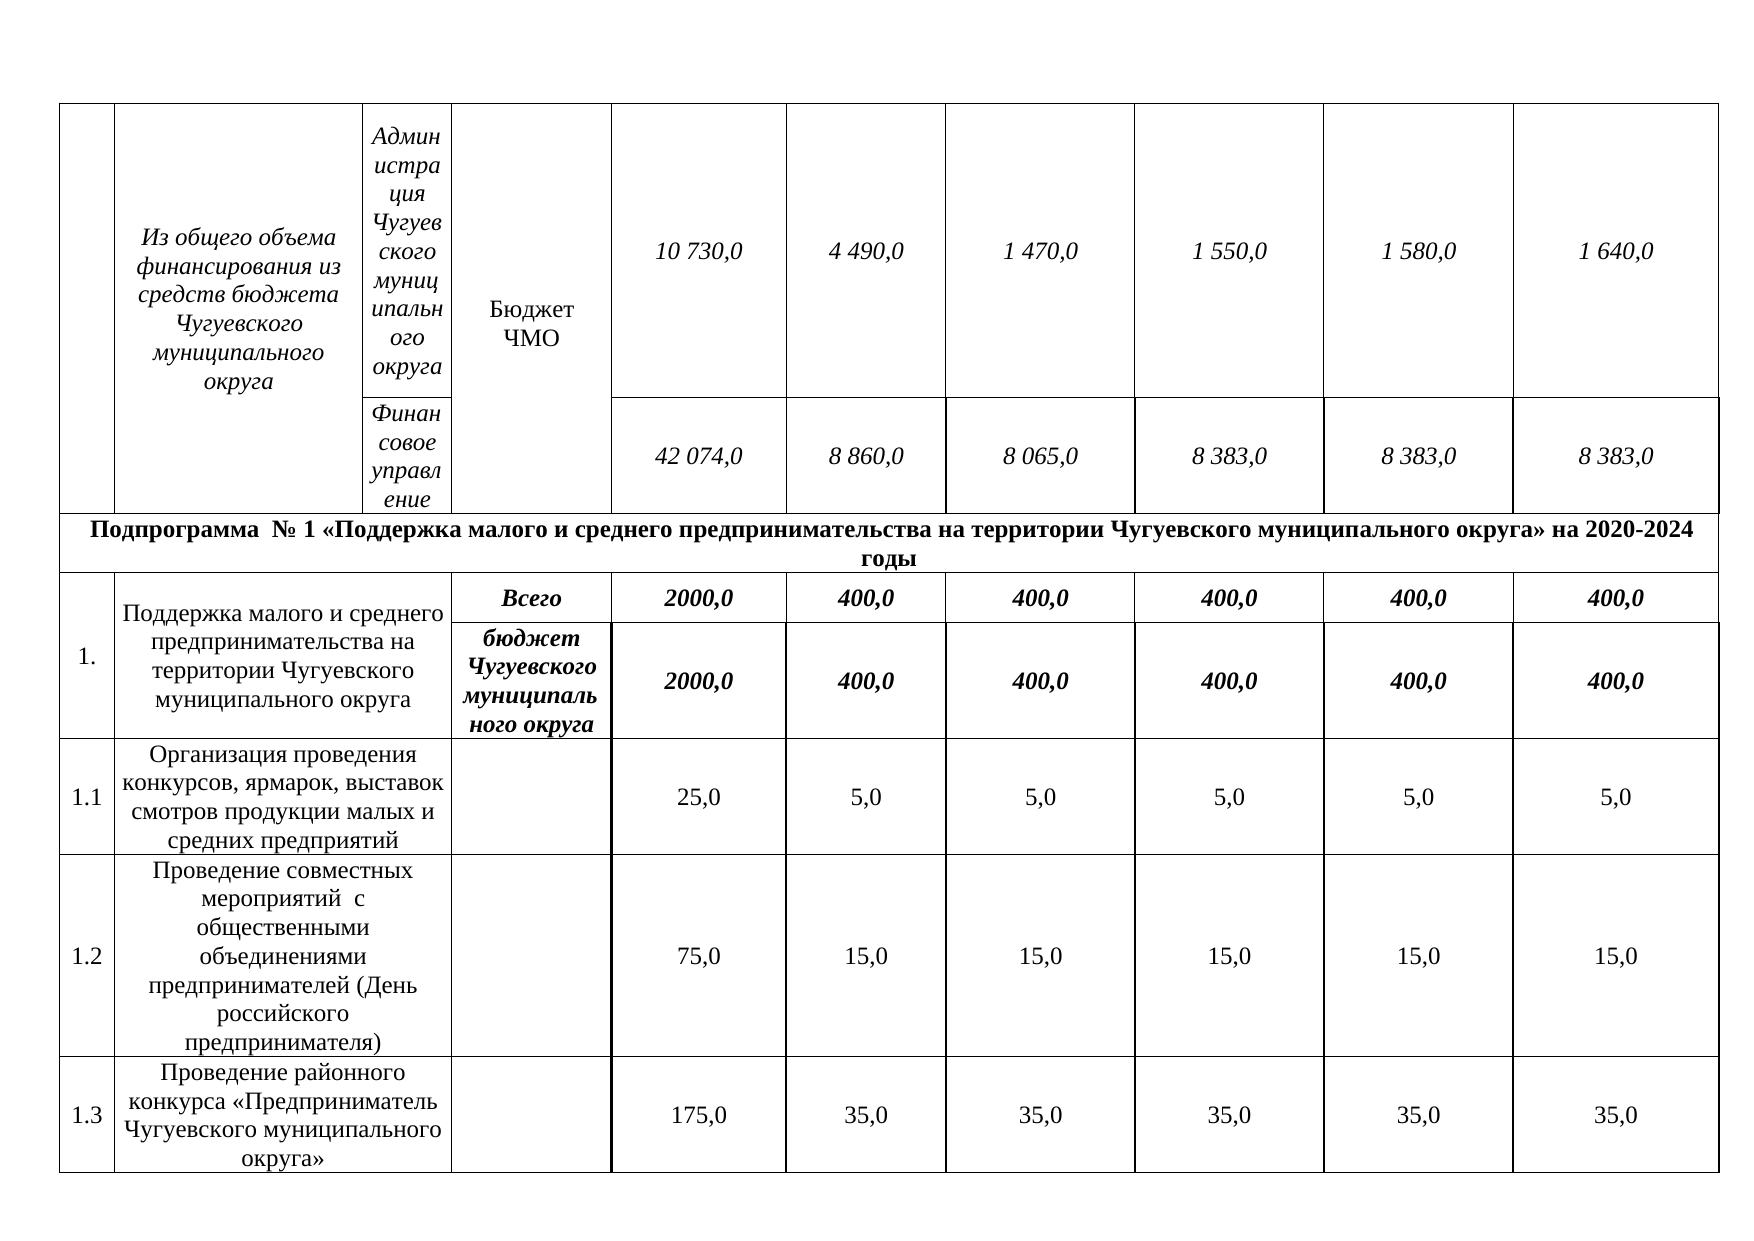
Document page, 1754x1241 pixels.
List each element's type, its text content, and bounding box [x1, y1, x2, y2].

table_cell 10 730,0 [612, 104, 786, 397]
table_cell 35,0 [787, 1057, 945, 1172]
table_cell [452, 739, 610, 854]
table_cell 75,0 [613, 855, 785, 1056]
table_cell 1. [60, 573, 114, 738]
table_cell 8 065,0 [947, 398, 1134, 513]
table_cell 400,0 [787, 623, 945, 738]
table_cell 400,0 [1325, 623, 1512, 738]
table_cell Бюджет ЧМО [452, 104, 611, 513]
table_cell 8 383,0 [1136, 398, 1323, 513]
table_cell 400,0 [787, 573, 945, 622]
table_cell Проведение районного конкурса «Предприниматель Чугуевского муниципального округа» [115, 1057, 451, 1172]
table_cell бюджет Чугуевского муниципального округа [452, 623, 610, 738]
table_cell Администрация Чугуевского муниципального округа [363, 104, 451, 397]
table_cell 1.1 [60, 739, 114, 854]
table_cell 1 470,0 [946, 104, 1134, 397]
table_cell 2000,0 [612, 573, 786, 622]
table_cell 400,0 [946, 573, 1134, 622]
table_cell 5,0 [1136, 739, 1323, 854]
table_cell 5,0 [1325, 739, 1512, 854]
table_cell 1.3 [60, 1057, 114, 1172]
table_cell Подпрограмма № 1 «Поддержка малого и среднего предпринимательства на территории Чугуевского муниципального округа» на 2020-2024 годы [60, 514, 1718, 572]
table_cell [452, 855, 610, 1056]
table_cell 5,0 [1514, 739, 1718, 854]
table_cell 8 383,0 [1514, 398, 1718, 513]
table_cell 400,0 [947, 623, 1134, 738]
table_cell 175,0 [613, 1057, 785, 1172]
table_cell [60, 104, 114, 513]
table_cell 8 860,0 [787, 398, 945, 513]
table_cell 15,0 [947, 855, 1134, 1056]
table_cell 5,0 [947, 739, 1134, 854]
table_cell 15,0 [1514, 855, 1718, 1056]
table_cell 400,0 [1324, 573, 1513, 622]
table_cell 35,0 [1325, 1057, 1512, 1172]
table_cell Поддержка малого и среднего предпринимательства на территории Чугуевского муниципального округа [115, 573, 451, 738]
table_cell 400,0 [1514, 573, 1718, 622]
table_cell 5,0 [787, 739, 945, 854]
table_cell 15,0 [787, 855, 945, 1056]
table_cell Из общего объема финансирования из средств бюджета Чугуевского муниципального округа [115, 104, 362, 513]
table_cell 35,0 [947, 1057, 1134, 1172]
table_cell 35,0 [1514, 1057, 1718, 1172]
table_cell 15,0 [1325, 855, 1512, 1056]
table_cell Всего [452, 573, 611, 622]
table_cell 15,0 [1136, 855, 1323, 1056]
table_cell 1.2 [60, 855, 114, 1056]
table_cell Организация проведения конкурсов, ярмарок, выставок смотров продукции малых и средних предприятий [115, 739, 451, 854]
table_cell [452, 1057, 610, 1172]
table_cell 35,0 [1136, 1057, 1323, 1172]
table_cell 1 550,0 [1135, 104, 1323, 397]
table_cell 400,0 [1136, 623, 1323, 738]
table_cell 1 580,0 [1324, 104, 1513, 397]
table_cell 400,0 [1514, 623, 1718, 738]
table_cell Проведение совместных мероприятий с общественными объединениями предпринимателей (День российского предпринимателя) [115, 855, 451, 1056]
table_cell 4 490,0 [787, 104, 945, 397]
table_cell 2000,0 [613, 623, 785, 738]
table_cell Финансовое управление [363, 398, 451, 513]
table_cell 42 074,0 [612, 398, 786, 513]
table_cell 8 383,0 [1325, 398, 1512, 513]
table_cell 1 640,0 [1514, 104, 1718, 397]
table_cell 25,0 [613, 739, 785, 854]
table_cell 400,0 [1135, 573, 1323, 622]
